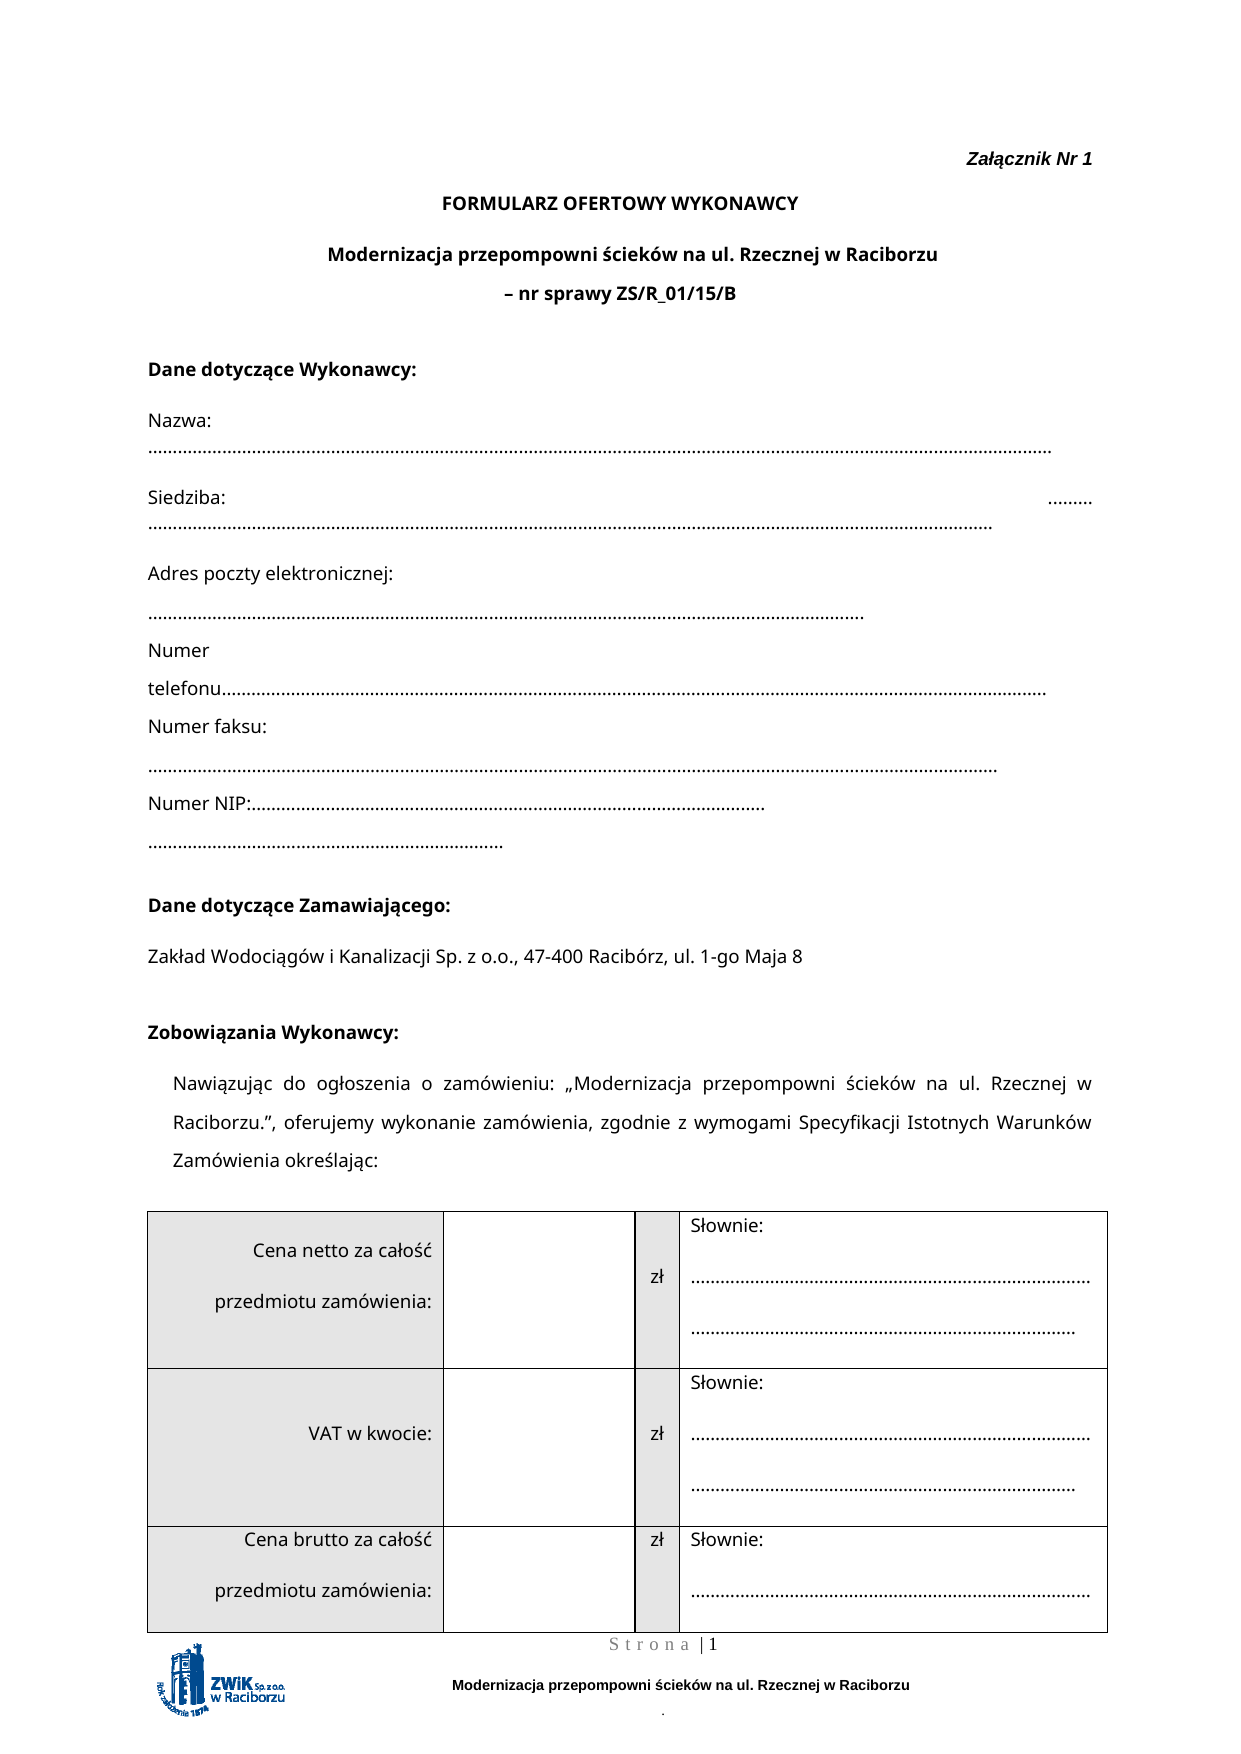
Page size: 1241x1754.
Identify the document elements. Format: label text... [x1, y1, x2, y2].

text – nr sprawy ZS/R_01/15/B [148, 280, 1093, 306]
text Zakład Wodociągów i Kanalizacji Sp. z o.o., 47-400 Racibórz, ul. 1-go Maja 8 [509, 943, 1093, 969]
text Dane dotyczące Zamawiającego: [148, 892, 1093, 918]
text Modernizacja przepompowni ścieków na ul. Rzecznej w Raciborzu [173, 242, 1093, 267]
text Nazwa: ………………………………………………………………………………………………………………………………………………………………… [148, 408, 1093, 459]
text Numer NIP:…………………………………………………………………………………………..……………………………………………………………… [148, 790, 1093, 854]
text Numer telefonu………………………………………………………………………………………………………………………………………………….. [148, 637, 1093, 701]
table_header [444, 1212, 634, 1368]
text Zobowiązania Wykonawcy: [148, 1020, 1093, 1045]
table_cell [444, 1369, 634, 1526]
table_header Słownie:…………………………………………………………………………………………………………………………………………… [680, 1212, 1107, 1368]
table_header zł [636, 1212, 679, 1368]
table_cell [148, 1527, 443, 1632]
text Nawiązując do ogłoszenia o zamówieniu: „Modernizacja przepompowni ścieków na ul. Rzecznej w Raciborzu.”, oferujemy wykonanie zamówienia, zgodnie z wymogami Specyfikacji Istotnych Warunków Zamówienia określając: [173, 1071, 1093, 1173]
table_cell zł [636, 1527, 679, 1632]
subtitle Załącznik Nr 1 [148, 148, 1093, 169]
table_cell zł [636, 1369, 679, 1526]
table_cell [444, 1527, 634, 1632]
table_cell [680, 1527, 1107, 1632]
text Numer faksu:………………………………………………………………………………………………………………………………………………………. [148, 714, 1093, 777]
text Dane dotyczące Wykonawcy: [148, 357, 1093, 382]
text Adres poczty elektronicznej:………………………………………………………………………………………………………………………………. [148, 561, 1093, 624]
text FORMULARZ OFERTOWY WYKONAWCY [148, 191, 1093, 216]
table_cell VAT w kwocie: [148, 1369, 443, 1526]
table_header Cena netto za całość przedmiotu zamówienia: [148, 1212, 443, 1368]
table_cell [680, 1369, 1107, 1526]
text Siedziba: .........……………………………………………………………………………………………………………………………………………………… [148, 484, 1093, 535]
